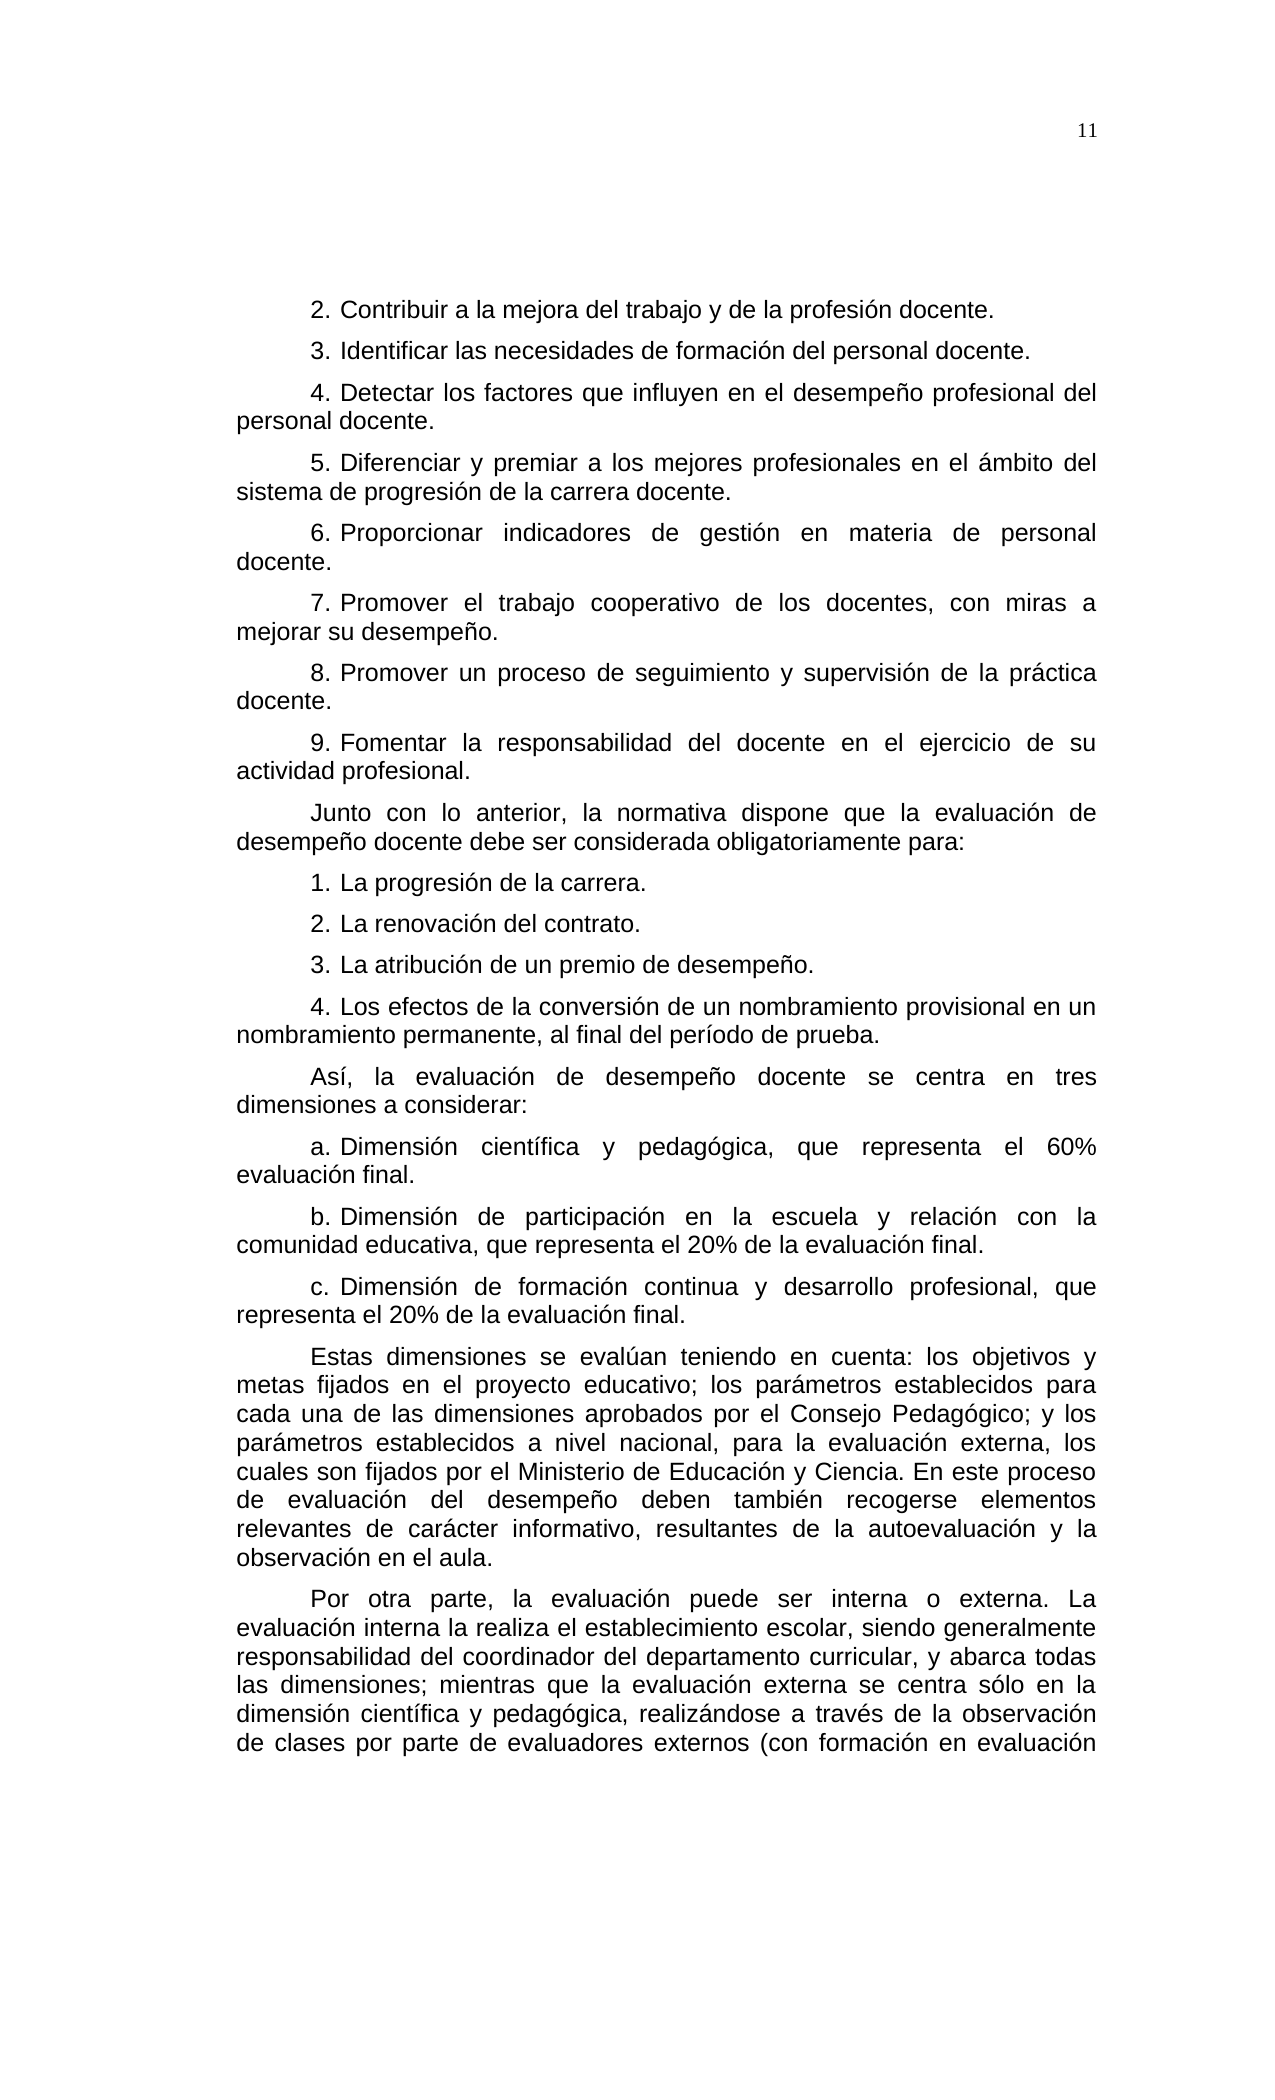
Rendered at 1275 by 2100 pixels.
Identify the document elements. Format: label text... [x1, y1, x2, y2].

list Promover un proceso de seguimiento y supervisión de la práctica docente. [236, 658, 1098, 715]
list La progresión de la carrera. [236, 868, 1098, 897]
text Así, la evaluación de desempeño docente se centra en tres dimensiones a considerar: [236, 1062, 1098, 1119]
list La atribución de un premio de desempeño. [236, 950, 1098, 979]
list Dimensión de participación en la escuela y relación con la comunidad educativa, que representa el 20% de la evaluación final. [236, 1202, 1098, 1259]
list Promover el trabajo cooperativo de los docentes, con miras a mejorar su desempeño. [236, 588, 1098, 645]
list Diferenciar y premiar a los mejores profesionales en el ámbito del sistema de progresión de la carrera docente. [236, 448, 1098, 505]
list Fomentar la responsabilidad del docente en el ejercicio de su actividad profesional. [236, 728, 1098, 785]
text Estas dimensiones se evalúan teniendo en cuenta: los objetivos y metas fijados en el proyecto educativo; los parámetros establecidos para cada una de las dimensiones aprobados por el Consejo Pedagógico; y los parámetros establecidos a nivel nacional, para la evaluación externa, los cuales son fijados por el Ministerio de Educación y Ciencia. En este proceso de evaluación del desempeño deben también recogerse elementos relevantes de carácter informativo, resultantes de la autoevaluación y la observación en el aula. [236, 1342, 1098, 1572]
list Los efectos de la conversión de un nombramiento provisional en un nombramiento permanente, al final del período de prueba. [236, 992, 1098, 1049]
list Identificar las necesidades de formación del personal docente. [236, 337, 1098, 365]
list Detectar los factores que influyen en el desempeño profesional del personal docente. [236, 378, 1098, 435]
list Contribuir a la mejora del trabajo y de la profesión docente. [236, 295, 1098, 324]
list Proporcionar indicadores de gestión en materia de personal docente. [236, 518, 1098, 575]
list La renovación del contrato. [236, 909, 1098, 938]
list Dimensión de formación continua y desarrollo profesional, que representa el 20% de la evaluación final. [236, 1272, 1098, 1329]
list Dimensión científica y pedagógica, que representa el 60% evaluación final. [236, 1132, 1098, 1189]
text Junto con lo anterior, la normativa dispone que la evaluación de desempeño docente debe ser considerada obligatoriamente para: [236, 798, 1098, 855]
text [236, 1584, 1098, 1757]
